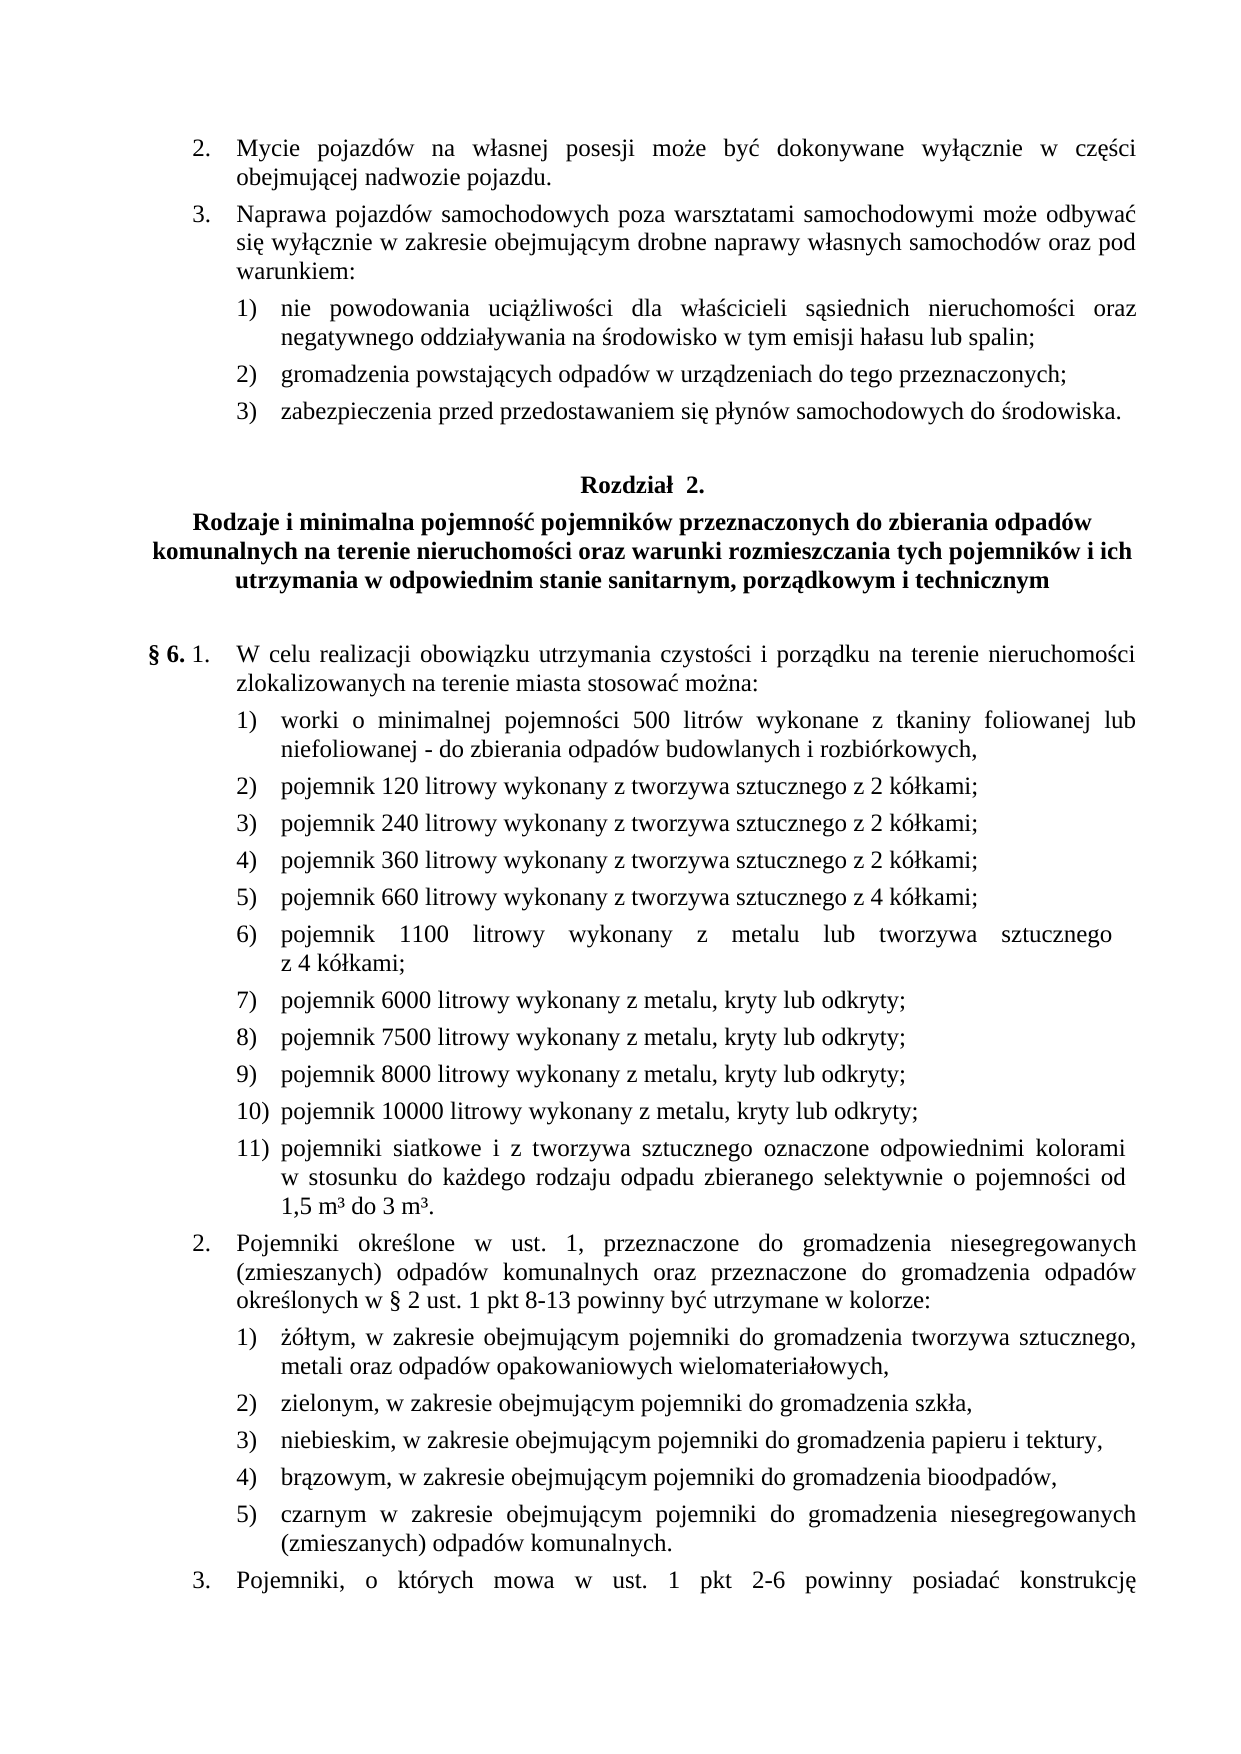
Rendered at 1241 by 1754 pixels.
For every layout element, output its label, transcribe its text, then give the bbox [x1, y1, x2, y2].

list żółtym, w zakresie obejmującym pojemniki do gromadzenia tworzywa sztucznego, metali oraz odpadów opakowaniowych wielomateriałowych, [236, 1322, 1137, 1380]
list pojemnik 1100 litrowy wykonany z metalu lub tworzywa sztucznego z 4 kółkami; [236, 919, 1137, 977]
list worki o minimalnej pojemności wykonane z tkaniny foliowanej lub niefoliowanej - do zbierania odpadów budowlanych i rozbiórkowych, [236, 705, 1137, 762]
list zabezpieczenia przed przedostawaniem się płynów samochodowych do środowiska. [236, 396, 1137, 425]
list nie powodowania uciążliwości dla właścicieli sąsiednich nieruchomości oraz negatywnego oddziaływania na środowisko w tym emisji hałasu lub spalin; [236, 293, 1137, 351]
list pojemnik 8000 litrowy wykonany z metalu, kryty lub odkryty; [236, 1059, 1137, 1088]
list brązowym, w zakresie obejmującym pojemniki do gromadzenia bioodpadów, [236, 1462, 1137, 1491]
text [192, 1565, 1137, 1594]
list pojemnik 120 litrowy wykonany z tworzywa sztucznego z 2 kółkami; [236, 771, 1137, 799]
text 2. Pojemniki określone w ust. 1, przeznaczone do gromadzenia niesegregowanych (zmieszanych) odpadów komunalnych oraz przeznaczone do gromadzenia odpadów określonych w § 2 ust. 1 pkt 8-13 powinny być utrzymane w kolorze: [192, 1228, 1137, 1314]
list pojemnik 240 litrowy wykonany z tworzywa sztucznego z 2 kółkami; [236, 808, 1137, 837]
list pojemnik 6000 litrowy wykonany z metalu, kryty lub odkryty; [236, 985, 1137, 1014]
list pojemnik 360 litrowy wykonany z tworzywa sztucznego z 2 kółkami; [236, 845, 1137, 874]
list pojemnik 660 litrowy wykonany z tworzywa sztucznego z 4 kółkami; [236, 882, 1137, 911]
list pojemniki siatkowe i z tworzywa sztucznego oznaczone odpowiednimi kolorami w stosunku do każdego rodzaju odpadu zbieranego selektywnie o pojemności od do . [236, 1133, 1137, 1219]
list pojemnik 7500 litrowy wykonany z metalu, kryty lub odkryty; [236, 1022, 1137, 1051]
text 3. Naprawa pojazdów samochodowych poza warsztatami samochodowymi może odbywać się wyłącznie w zakresie obejmującym drobne naprawy własnych samochodów oraz pod warunkiem: [192, 199, 1137, 285]
text Rozdział 2. [148, 470, 1137, 499]
list zielonym, w zakresie obejmującym pojemniki do gromadzenia szkła, [236, 1388, 1137, 1417]
text Rodzaje i minimalna pojemność pojemników przeznaczonych do zbierania odpadów komunalnych na terenie nieruchomości oraz warunki rozmieszczania tych pojemników i ich utrzymania w odpowiednim stanie sanitarnym, porządkowym i technicznym [148, 507, 1137, 594]
list pojemnik 10000 litrowy wykonany z metalu, kryty lub odkryty; [236, 1096, 1137, 1125]
list czarnym w zakresie obejmującym pojemniki do gromadzenia niesegregowanych (zmieszanych) odpadów komunalnych. [236, 1499, 1137, 1557]
list niebieskim, w zakresie obejmującym pojemniki do gromadzenia papieru i tektury, [236, 1425, 1137, 1454]
list gromadzenia powstających odpadów w urządzeniach do tego przeznaczonych; [236, 359, 1137, 388]
text 2. Mycie pojazdów na własnej posesji może być dokonywane wyłącznie w części obejmującej nadwozie pojazdu. [192, 133, 1137, 190]
text § 6. 1. W celu realizacji obowiązku utrzymania czystości i porządku na terenie nieruchomości zlokalizowanych na terenie miasta stosować można: [148, 639, 1137, 697]
